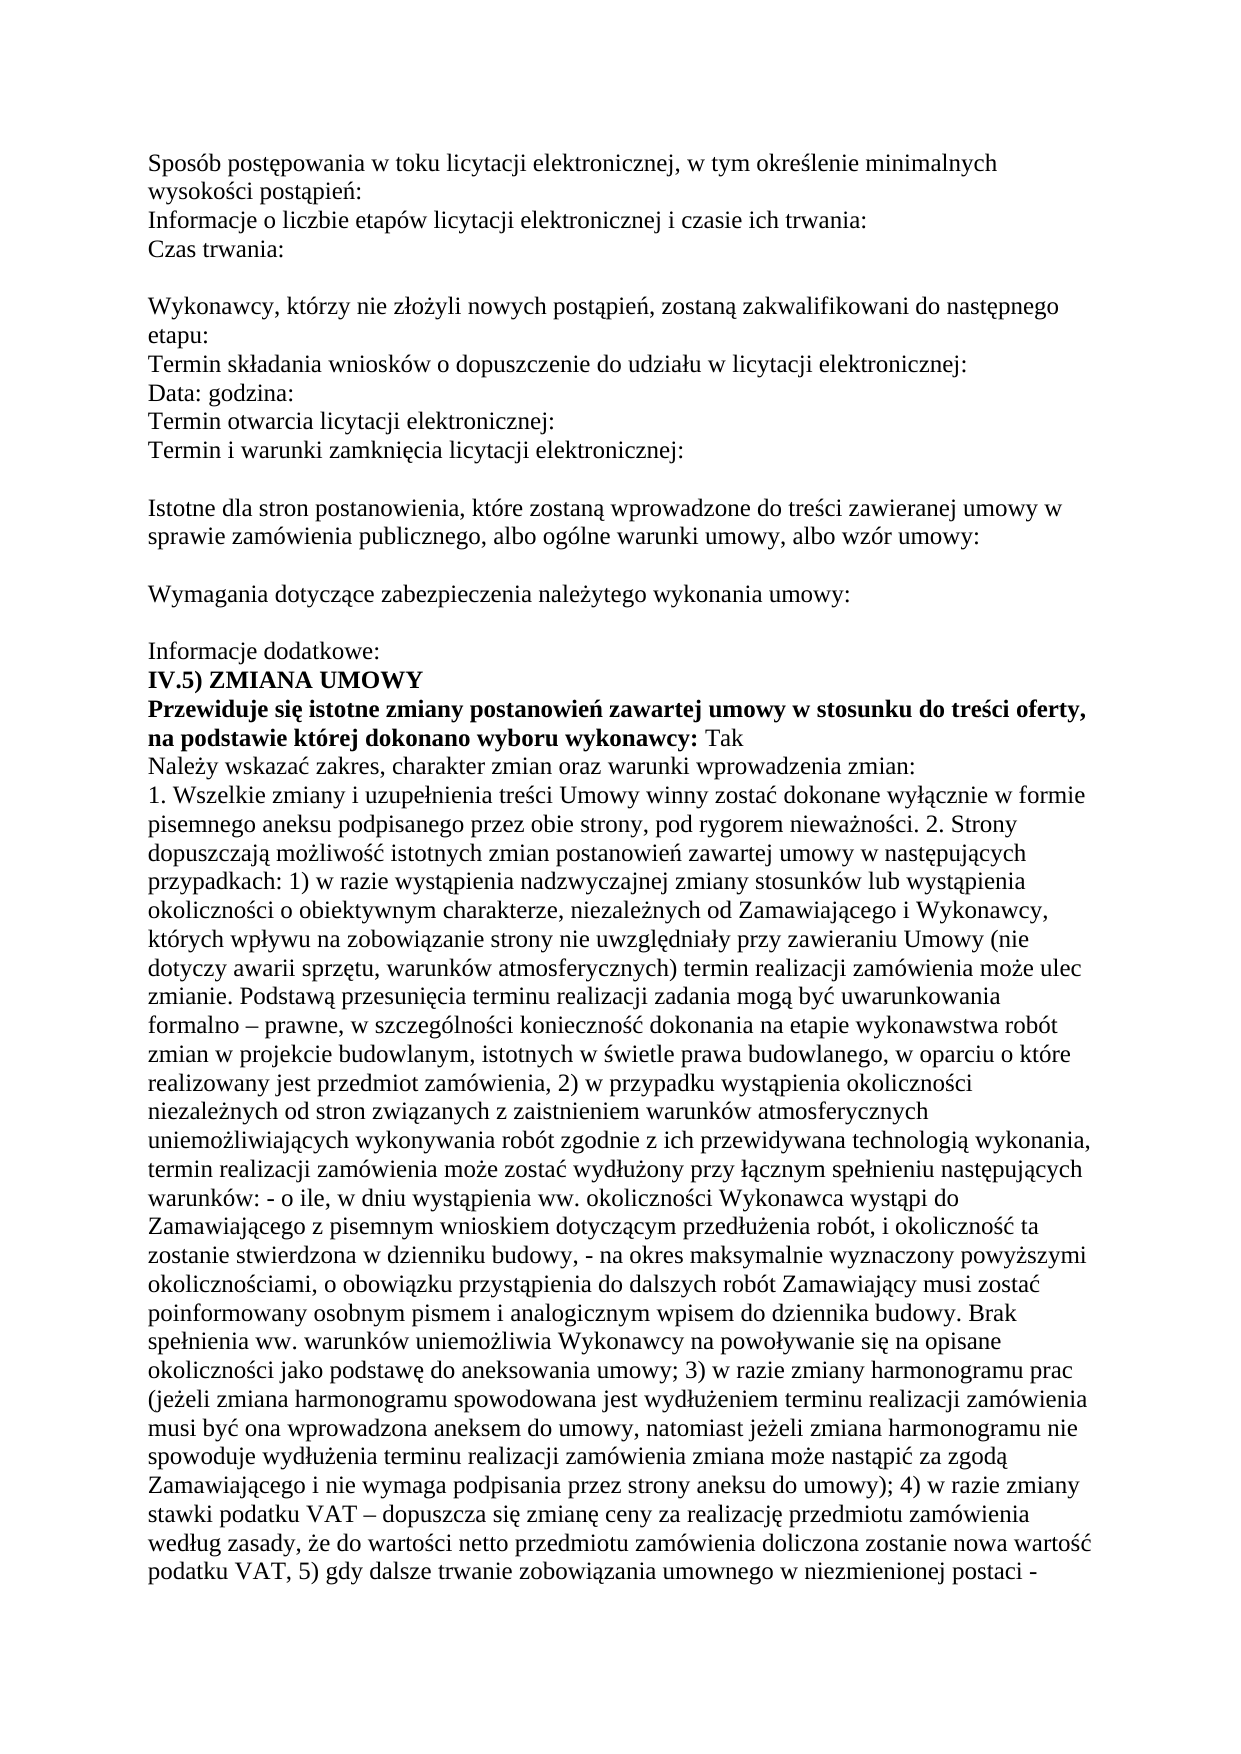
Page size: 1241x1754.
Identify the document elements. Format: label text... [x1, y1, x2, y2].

text Czas trwania: Wykonawcy, którzy nie złożyli nowych postąpień, zostaną zakwalifikowani do następnego etapu: [148, 234, 1093, 349]
text Istotne dla stron postanowienia, które zostaną wprowadzone do treści zawieranej umowy w sprawie zamówienia publicznego, albo ogólne warunki umowy, albo wzór umowy: [148, 464, 1093, 550]
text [148, 665, 1093, 1585]
text Informacje dodatkowe: [148, 608, 1093, 665]
text Termin składania wniosków o dopuszczenie do udziału w licytacji elektronicznej: Data: godzina: Termin otwarcia licytacji elektronicznej: [148, 349, 1093, 435]
text Sposób postępowania w toku licytacji elektronicznej, w tym określenie minimalnych wysokości postąpień: [148, 148, 1093, 205]
text Wymagania dotyczące zabezpieczenia należytego wykonania umowy: [148, 550, 1093, 608]
text Informacje o liczbie etapów licytacji elektronicznej i czasie ich trwania: [148, 205, 1093, 234]
text Termin i warunki zamknięcia licytacji elektronicznej: [148, 435, 1093, 464]
